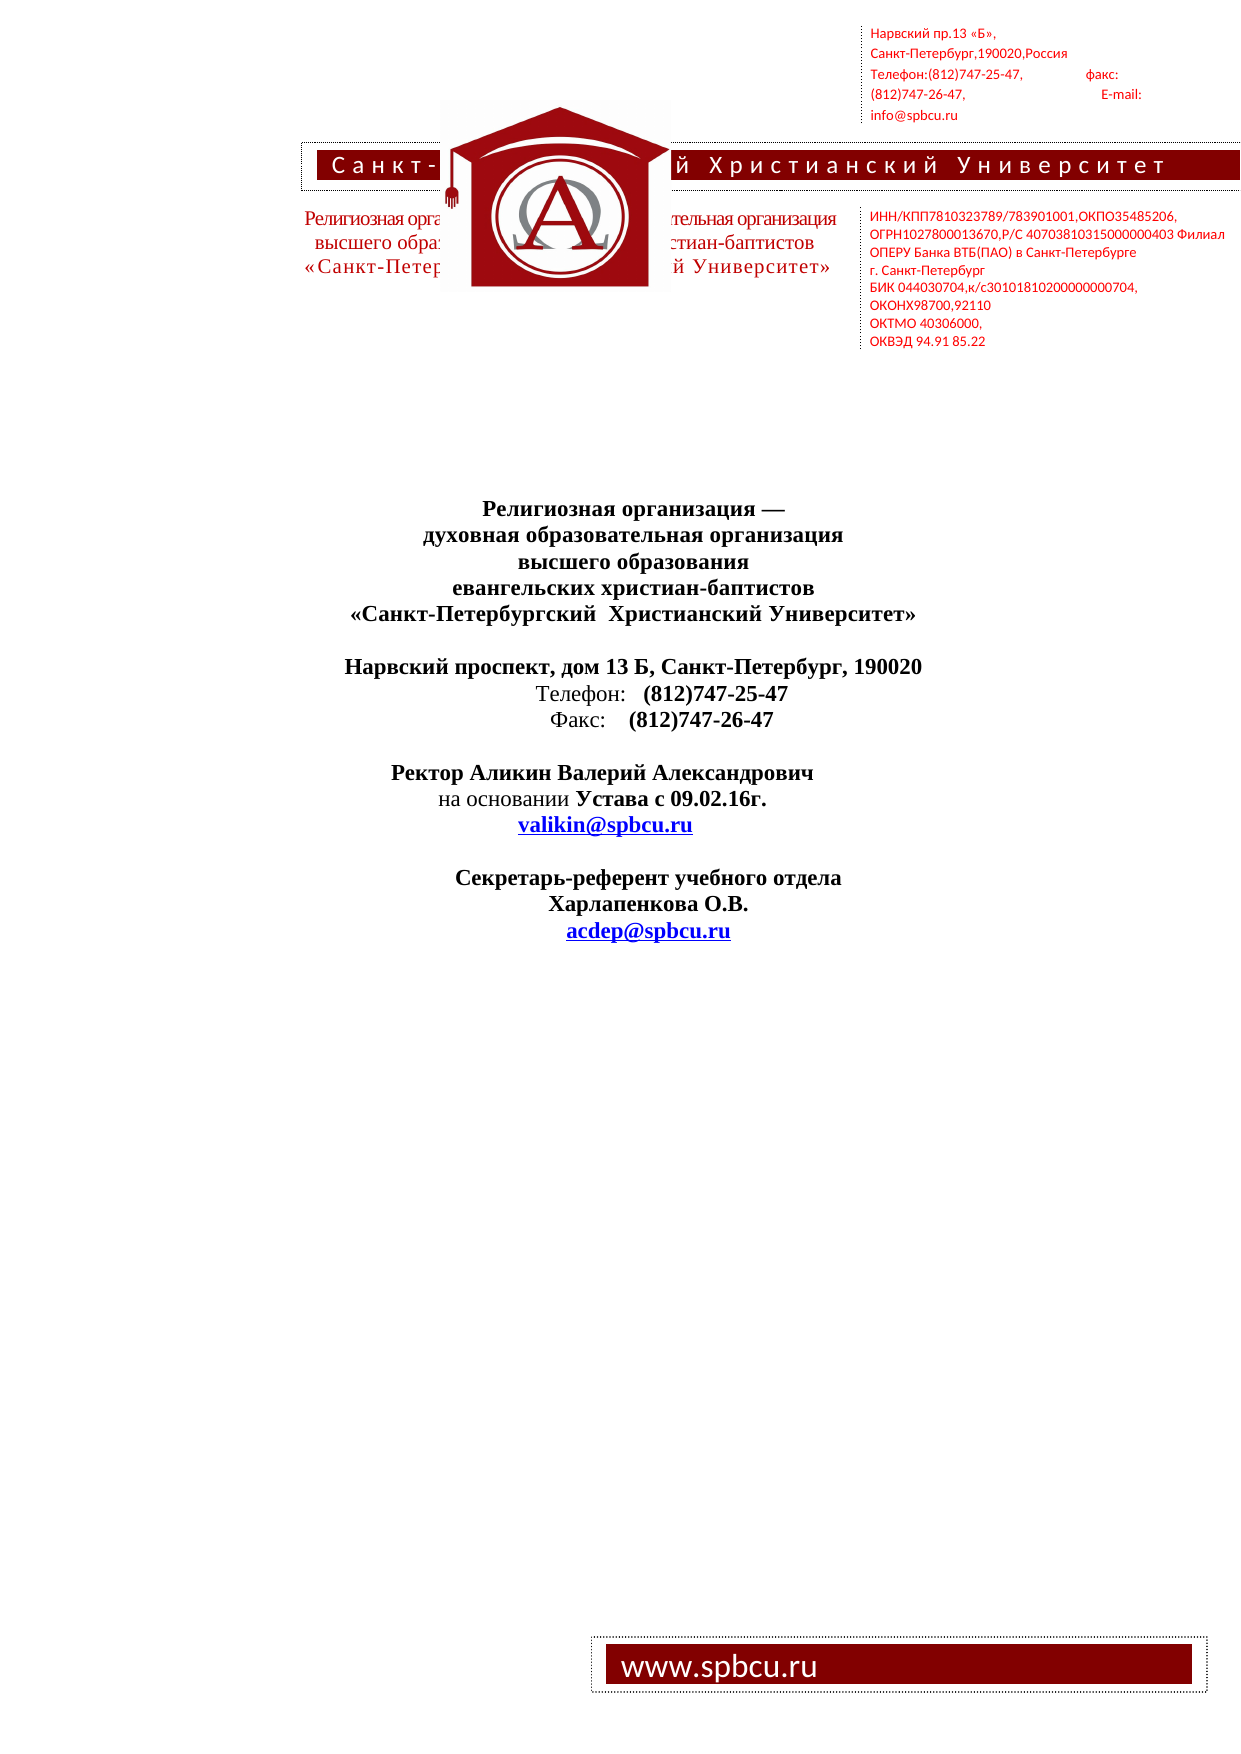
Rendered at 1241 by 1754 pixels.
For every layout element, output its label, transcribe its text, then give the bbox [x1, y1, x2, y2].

text valikin@spbcu.ru [71, 811, 1134, 838]
text Факс: (812)747-26-47 [71, 706, 1240, 732]
text Харлапенкова О.В. [71, 890, 1019, 917]
text Телефон: (812)747-25-47 [71, 679, 1240, 706]
subtitle духовная образовательная организация [71, 521, 1196, 548]
subtitle Нарвский проспект, дом 13 Б, Санкт-Петербург, 190020 [71, 653, 1196, 679]
text на основании Устава с 09.02.16г. [71, 785, 1134, 811]
subtitle «Санкт-Петербургский Христианский Университет» [71, 601, 1196, 627]
subtitle Религиозная организация — [71, 495, 1196, 521]
subtitle евангельских христиан-баптистов [71, 574, 1196, 601]
picture [440, 100, 672, 292]
text acdep@spbcu.ru [71, 917, 1019, 943]
subtitle высшего образования [71, 548, 1196, 574]
text Ректор Аликин Валерий Александрович [71, 759, 1134, 785]
text Секретарь-референт учебного отдела [71, 864, 1019, 890]
